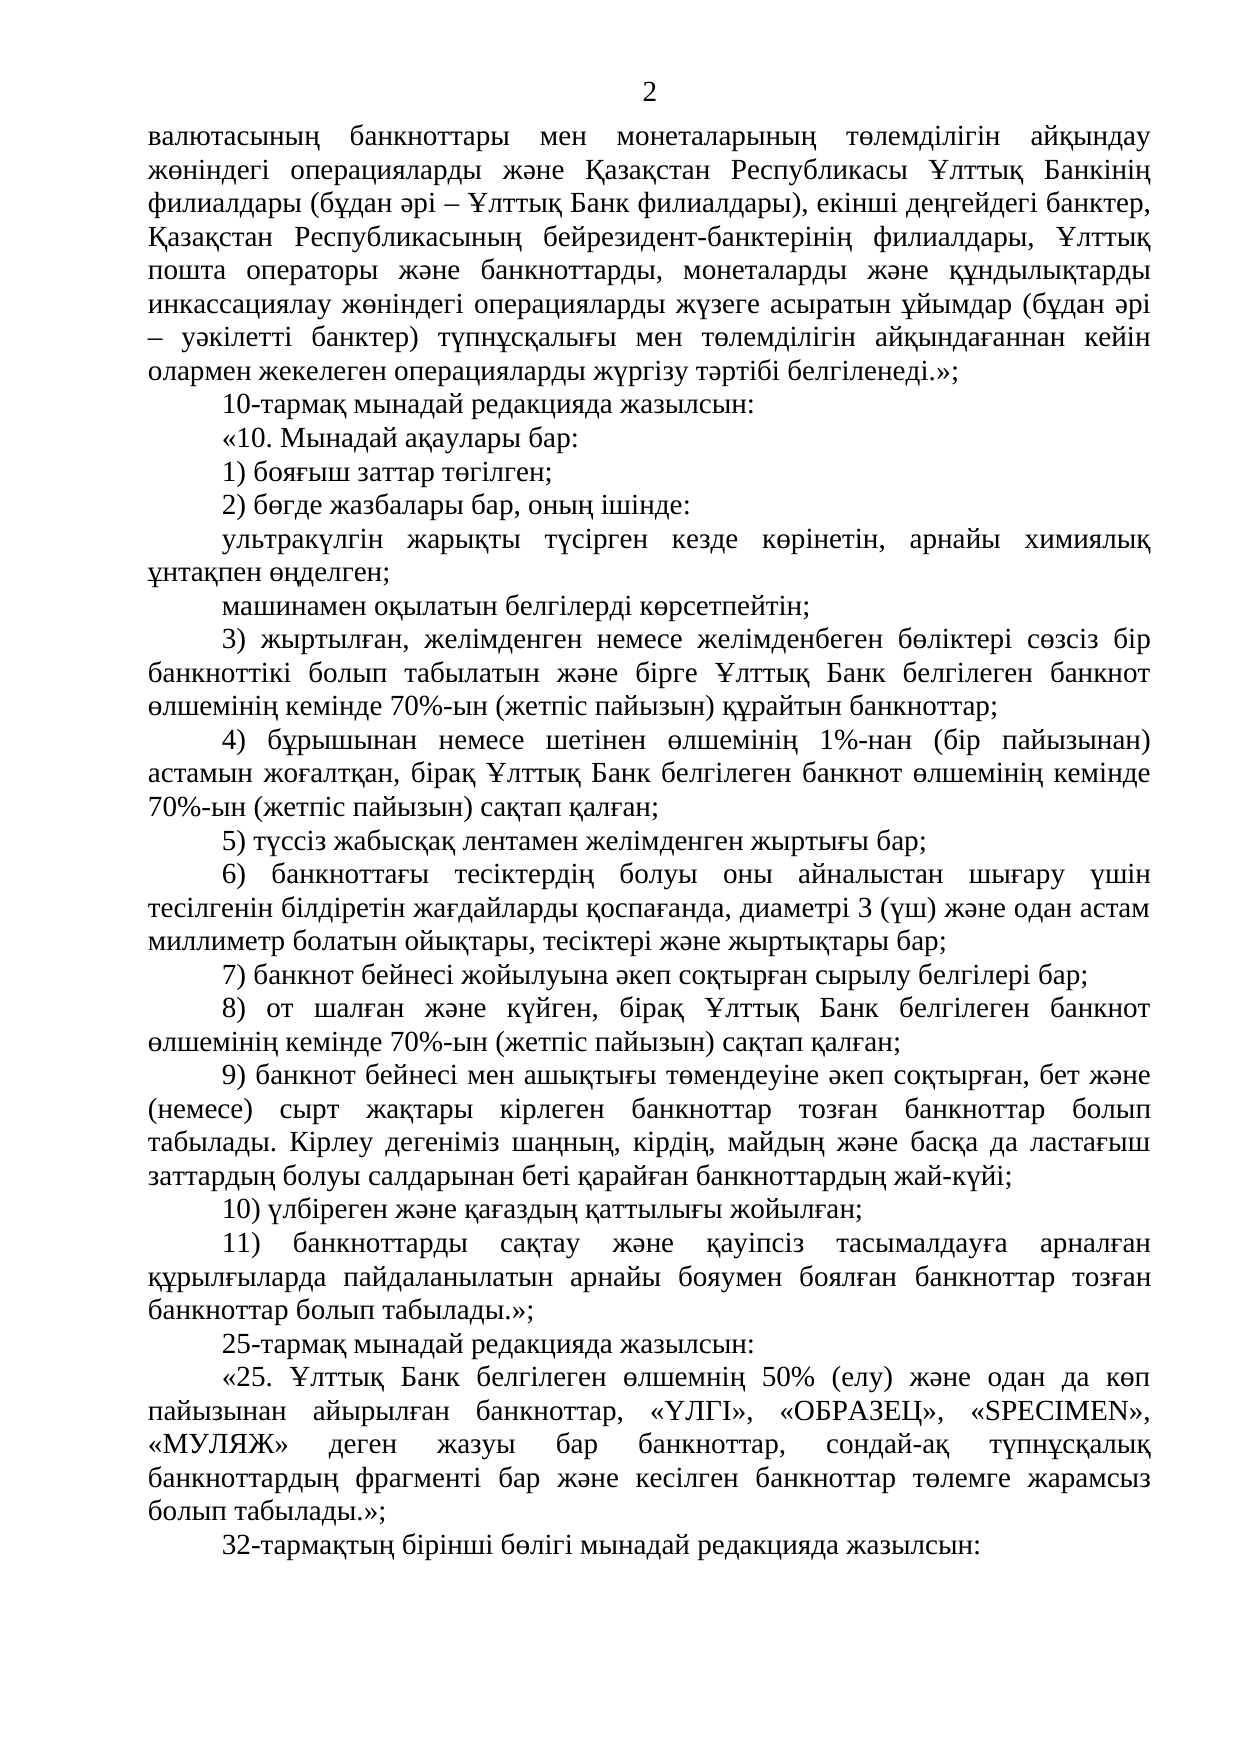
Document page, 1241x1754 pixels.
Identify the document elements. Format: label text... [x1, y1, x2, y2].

text 6) банкноттағы тесіктердің болуы оны айналыстан шығару үшін тесілгенін білдіретін жағдайларды қоспағанда, диаметрі 3 (үш) және одан астам миллиметр болатын ойықтары, тесіктері және жыртықтары бар; [148, 856, 1152, 957]
text «10. Мынадай ақаулары бар: [148, 420, 1152, 454]
text 7) банкнот бейнесі жойылуына әкеп соқтырған сырылу белгілері бар; [148, 957, 1152, 990]
text «25. Ұлттық Банк белгілеген өлшемнің 50% (елу) және одан да көп пайызынан айырылған банкноттар, «ҮЛГІ», «ОБРАЗЕЦ», «SPECIMEN», «МУЛЯЖ» деген жазуы бар банкноттар, сондай-ақ түпнұсқалық банкноттардың фрагменті бар және кесілген банкноттар төлемге жарамсыз болып табылады.»; [148, 1359, 1152, 1527]
text 10-тармақ мынадай редакцияда жазылсын: [148, 387, 1152, 420]
text 25-тармақ мынадай редакцияда жазылсын: [148, 1326, 1152, 1359]
text 32-тармақтың бірінші бөлігі мынадай редакцияда жазылсын: [148, 1527, 1152, 1561]
text 2) бөгде жазбалары бар, оның ішінде: [148, 487, 1152, 521]
text 11) банкноттарды сақтау және қауіпсіз тасымалдауға арналған құрылғыларда пайдаланылатын арнайы бояумен боялған банкноттар тозған банкноттар болып табылады.»; [148, 1225, 1152, 1326]
text 10) үлбіреген және қағаздың қаттылығы жойылған; [148, 1192, 1152, 1225]
text ультракүлгін жарықты түсірген кезде көрінетін, арнайы химиялық ұнтақпен өңделген; [148, 521, 1152, 588]
text 3) жыртылған, желімденген немесе желімденбеген бөліктері сөзсіз бір банкноттікі болып табылатын және бірге Ұлттық Банк белгілеген банкнот өлшемінің кемінде 70%-ын (жетпіс пайызын) құрайтын банкноттар; [148, 621, 1152, 722]
text 1) бояғыш заттар төгілген; [148, 454, 1152, 487]
text 5) түссіз жабысқақ лентамен желімденген жыртығы бар; [148, 823, 1152, 856]
text 9) банкнот бейнесі мен ашықтығы төмендеуіне әкеп соқтырған, бет және (немесе) сырт жақтары кірлеген банкноттар тозған банкноттар болып табылады. Кірлеу дегеніміз шаңның, кірдің, майдың және басқа да ластағыш заттардың болуы салдарынан беті қарайған банкноттардың жай-күйі; [148, 1057, 1152, 1192]
text 8) от шалған және күйген, бірақ Ұлттық Банк белгілеген банкнот өлшемінің кемінде 70%-ын (жетпіс пайызын) сақтап қалған; [148, 990, 1152, 1057]
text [148, 118, 1152, 387]
text 4) бұрышынан немесе шетінен өлшемінің 1%-нан (бір пайызынан) астамын жоғалтқан, бірақ Ұлттық Банк белгілеген банкнот өлшемінің кемінде 70%-ын (жетпіс пайызын) сақтап қалған; [148, 722, 1152, 823]
text машинамен оқылатын белгілерді көрсетпейтін; [148, 588, 1152, 621]
